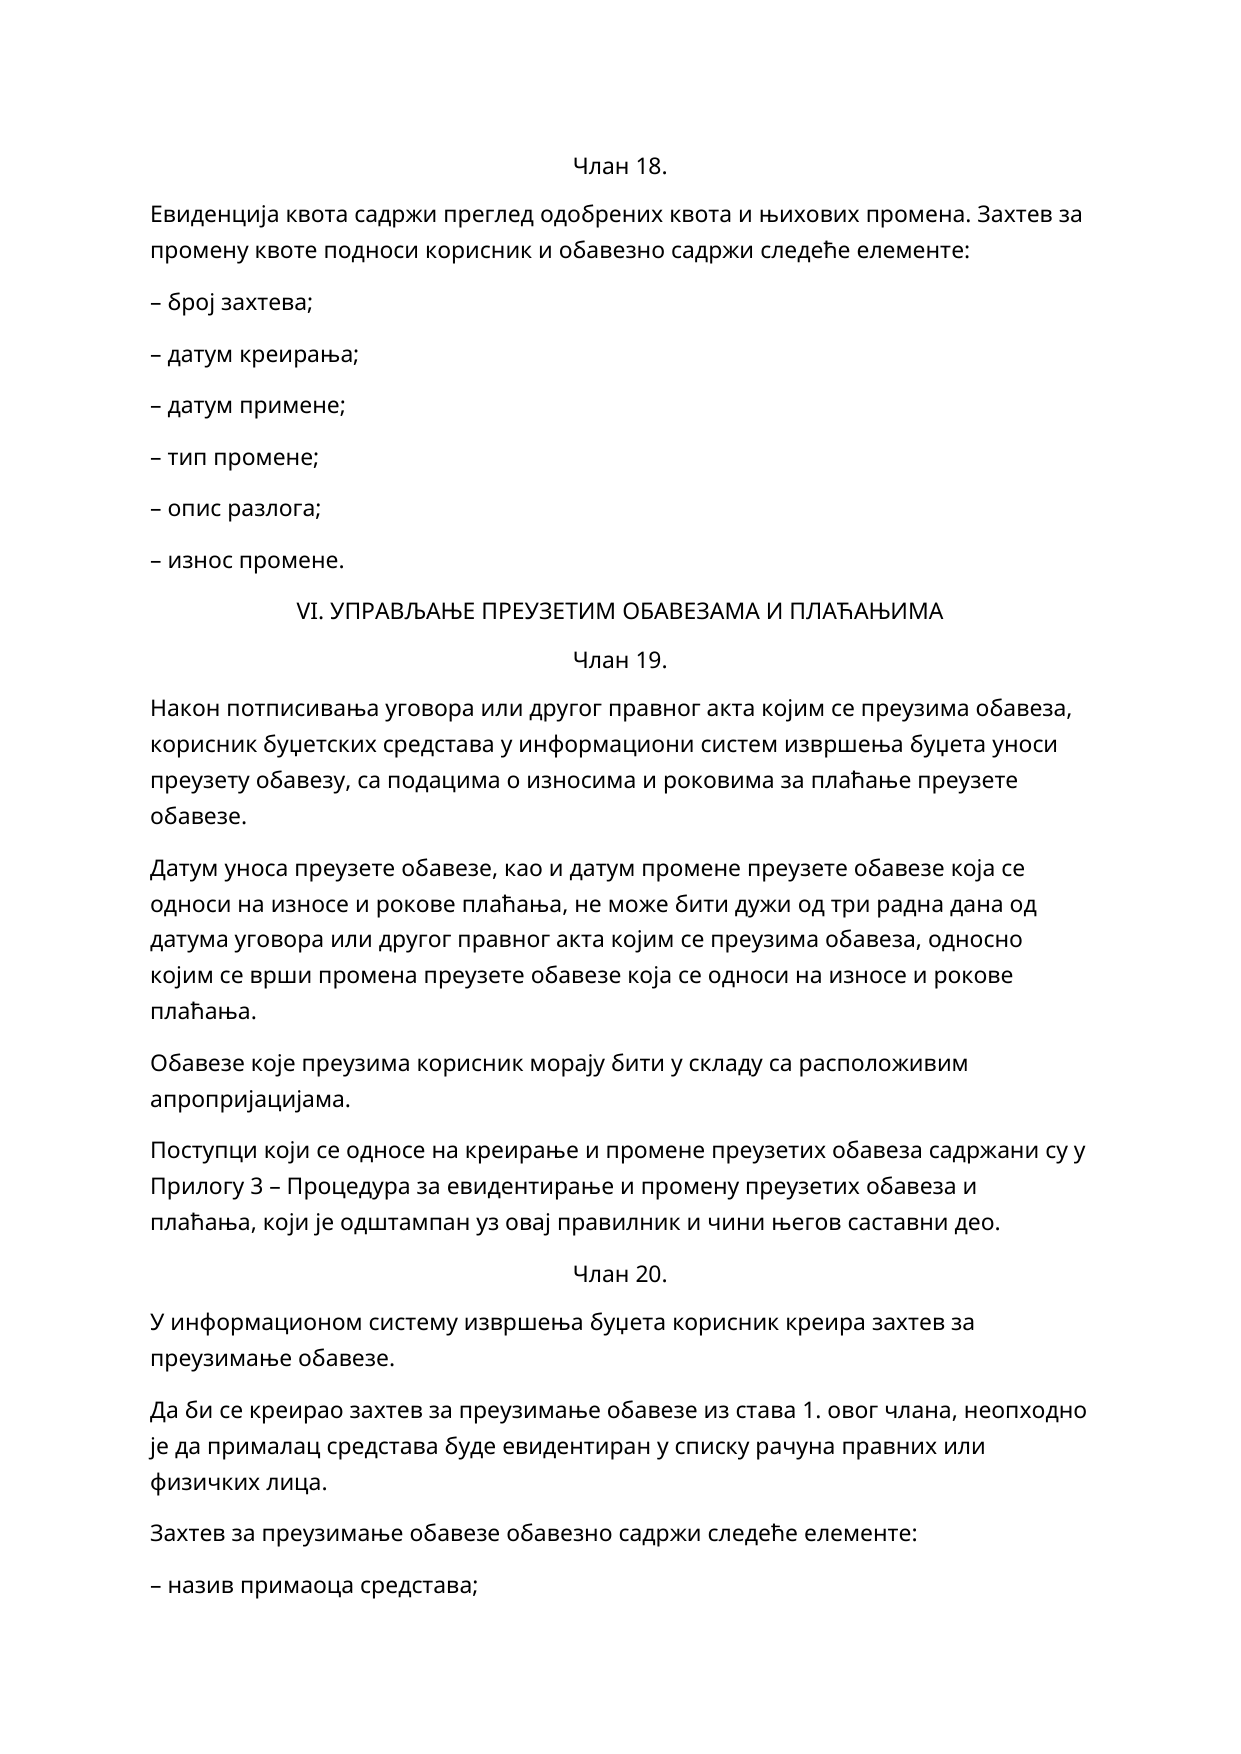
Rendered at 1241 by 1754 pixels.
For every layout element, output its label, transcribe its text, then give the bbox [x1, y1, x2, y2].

text – тип промене; [150, 441, 1090, 472]
text Након потписивања уговора или другог правног акта којим се преузима обавеза, корисник буџетских средстава у информациони систем извршења буџета уноси преузету обавезу, са подацима о износима и роковима за плаћање преузете обавезе. [150, 692, 1090, 831]
text – датум креирања; [150, 337, 1090, 369]
text Евиденција квота садржи преглед одобрених квота и њихових промена. Захтев за промену квоте подноси корисник и обавезно садржи следеће елементе: [150, 198, 1090, 266]
text Члан 20. [150, 1258, 1090, 1289]
text VI. УПРАВЉАЊЕ ПРЕУЗЕТИМ ОБАВЕЗАМА И ПЛАЋАЊИМА [150, 595, 1090, 627]
text – број захтева; [150, 286, 1090, 317]
text Поступци који се односе на креирање и промене преузетих обавеза садржани су у Прилогу 3 – Процедура за евидентирање и промену преузетих обавеза и плаћања, који је одштампан уз овај правилник и чини његов саставни део. [150, 1134, 1090, 1237]
text – назив примаоца средстава; [150, 1569, 1090, 1600]
text Обавезе које преузима корисник морају бити у складу са расположивим апропријацијама. [150, 1047, 1090, 1114]
text – износ промене. [150, 544, 1090, 575]
text У информационом систему извршења буџета корисник креира захтев за преузимање обавезе. [150, 1306, 1090, 1373]
text Да би се креирао захтев за преузимање обавезе из става 1. овог члана, неопходно је да прималац средстава буде евидентиран у списку рачуна правних или физичких лица. [150, 1394, 1090, 1497]
text Члан 19. [150, 644, 1090, 675]
text Захтев за преузимање обавезе обавезно садржи следеће елементе: [150, 1517, 1090, 1548]
text – опис разлога; [150, 492, 1090, 523]
text Датум уноса преузете обавезе, као и датум промене преузете обавезе која се односи на износе и рокове плаћања, не може бити дужи од три радна дана од датума уговора или другог правног акта којим се преузима обавеза, односно којим се врши промена преузете обавезе која се односи на износе и рокове плаћања. [150, 852, 1090, 1027]
text – датум примене; [150, 389, 1090, 420]
text Члан 18. [150, 150, 1090, 181]
